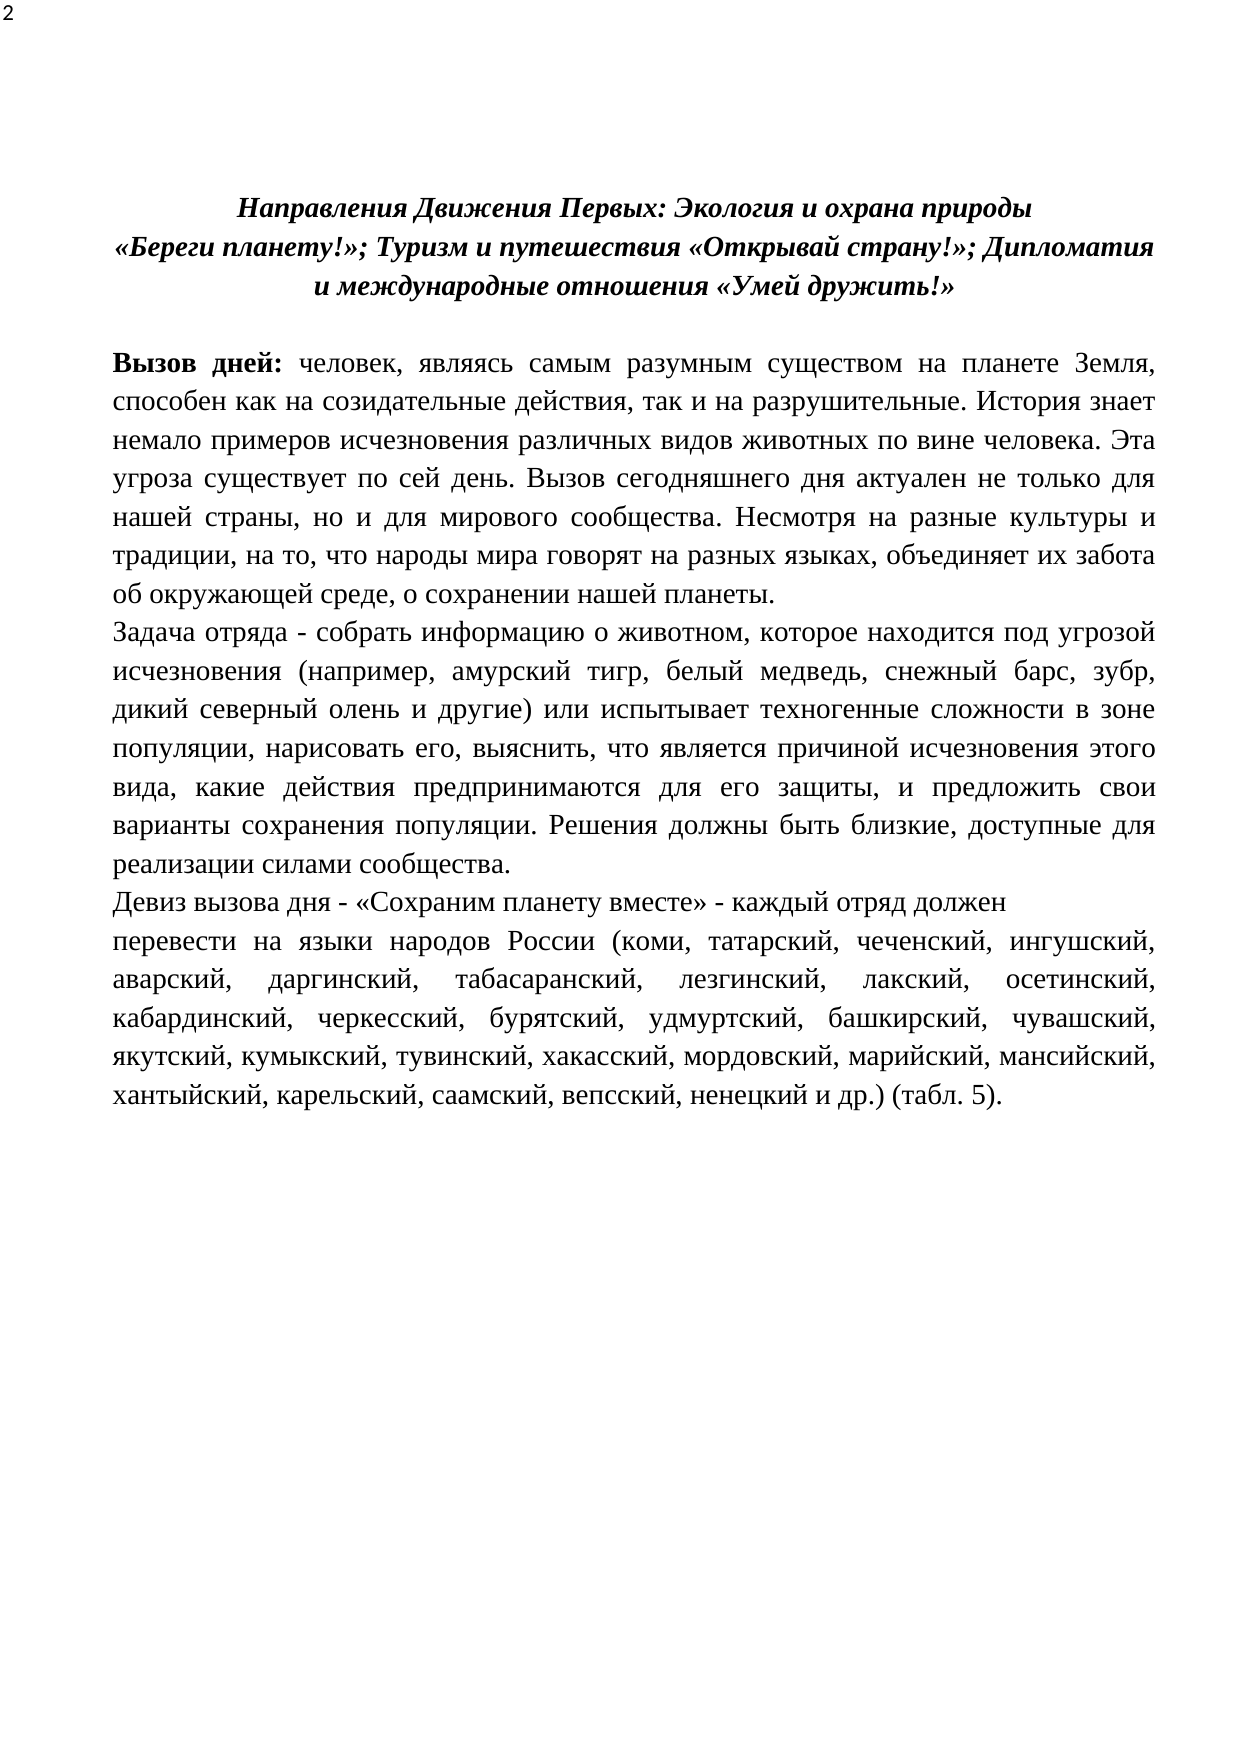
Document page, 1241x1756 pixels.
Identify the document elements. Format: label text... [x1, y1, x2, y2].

text перевести на языки народов России (коми, татарский, чеченский, ингушский, аварский, даргинский, табасаранский, лезгинский, лакский, осетинский, кабардинский, черкесский, бурятский, удмуртский, башкирский, чувашский, якутский, кумыкский, тувинский, хакасский, мордовский, марийский, мансийский, хантыйский, карельский, саамский, вепсский, ненецкий и др.) (табл. 5). [112, 923, 1157, 1111]
text Задача отряда - собрать информацию о животном, которое находится под угрозой исчезновения (например, амурский тигр, белый медведь, снежный барс, зубр, дикий северный олень и другие) или испытывает техногенные сложности в зоне популяции, нарисовать его, выяснить, что является причиной исчезновения этого вида, какие действия предпринимаются для его защиты, и предложить свои варианты сохранения популяции. Решения должны быть близкие, доступные для реализации силами сообщества. [112, 614, 1157, 879]
text «Береги планету!»; Туризм и путешествия «Открывай страну!»; Дипломатия и международные отношения «Умей дружить!» [112, 229, 1157, 301]
text Девиз вызова дня - «Сохраним планету вместе» - каждый отряд должен [112, 884, 1157, 918]
text Направления Движения Первых: Экология и охрана природы [112, 191, 1157, 224]
text Вызов дней: человек, являясь самым разумным существом на планете Земля, способен как на созидательные действия, так и на разрушительные. История знает немало примеров исчезновения различных видов животных по вине человека. Эта угроза существует по сей день. Вызов сегодняшнего дня актуален не только для нашей страны, но и для мирового сообщества. Несмотря на разные культуры и традиции, на то, что народы мира говорят на разных языках, объединяет их забота об окружающей среде, о сохранении нашей планеты. [112, 345, 1157, 609]
